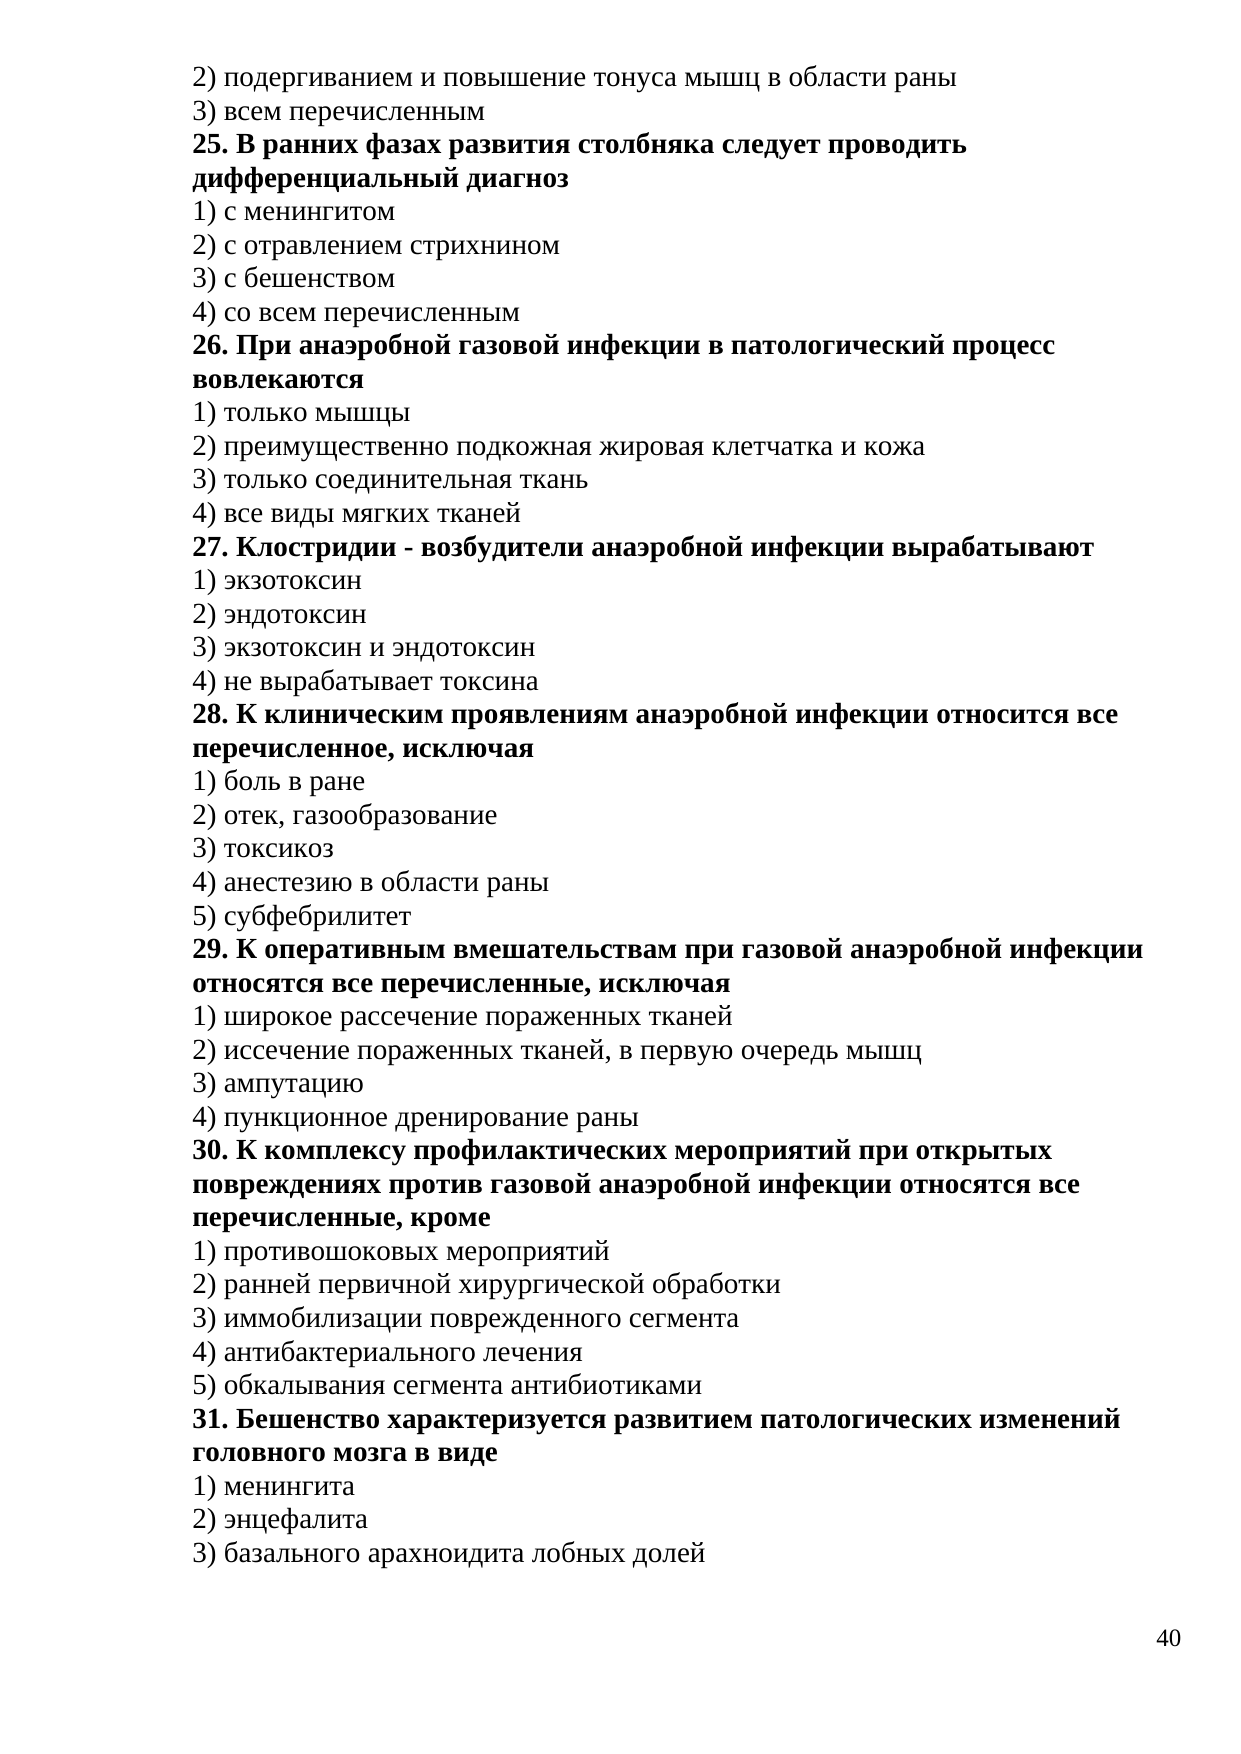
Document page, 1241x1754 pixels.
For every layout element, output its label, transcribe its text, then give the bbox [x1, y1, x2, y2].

text 4) анестезию в области раны [192, 864, 1181, 898]
text 3) базального арахноидита лобных долей [192, 1535, 1181, 1568]
text 2) эндотоксин [192, 596, 1181, 629]
text 3) токсикоз [192, 831, 1181, 864]
text 2) с отравлением стрихнином [192, 227, 1181, 260]
text 4) все виды мягких тканей [192, 495, 1181, 529]
text 2) преимущественно подкожная жировая клетчатка и кожа [192, 428, 1181, 462]
text 5) субфебрилитет [192, 898, 1181, 931]
text 1) боль в ране [192, 763, 1181, 797]
text 1) широкое рассечение пораженных тканей [192, 998, 1181, 1032]
text 2) подергиванием и повышение тонуса мышц в области раны [192, 59, 1181, 93]
text 2) энцефалита [192, 1501, 1181, 1535]
text 1) менингита [192, 1468, 1181, 1501]
text 3) только соединительная ткань [192, 462, 1181, 495]
text 28. К клиническим проявлениям анаэробной инфекции относится все перечисленное, исключая [192, 696, 1181, 763]
text 25. В ранних фазах развития столбняка следует проводить дифференциальный диагноз [192, 126, 1181, 193]
text 3) с бешенством [192, 260, 1181, 294]
text 2) ранней первичной хирургической обработки [192, 1267, 1181, 1300]
text 1) с менингитом [192, 193, 1181, 227]
text 2) отек, газообразование [192, 797, 1181, 831]
text 1) противошоковых мероприятий [192, 1233, 1181, 1267]
text 4) со всем перечисленным [192, 294, 1181, 327]
text 3) экзотоксин и эндотоксин [192, 629, 1181, 663]
text 3) всем перечисленным [192, 93, 1181, 126]
text 3) иммобилизации поврежденного сегмента [192, 1300, 1181, 1334]
text 5) обкалывания сегмента антибиотиками [192, 1367, 1181, 1401]
text 4) антибактериального лечения [192, 1334, 1181, 1367]
text 29. К оперативным вмешательствам при газовой анаэробной инфекции относятся все перечисленные, исключая [192, 931, 1181, 998]
text 3) ампутацию [192, 1065, 1181, 1099]
text 27. Клостридии - возбудители анаэробной инфекции вырабатывают [192, 529, 1181, 562]
text 1) экзотоксин [192, 562, 1181, 596]
text 31. Бешенство характеризуется развитием патологических изменений головного мозга в виде [192, 1401, 1181, 1468]
text 1) только мышцы [192, 394, 1181, 428]
text 30. К комплексу профилактических мероприятий при открытых повреждениях против газовой анаэробной инфекции относятся все перечисленные, кроме [192, 1132, 1181, 1233]
text 4) пункционное дренирование раны [192, 1099, 1181, 1132]
text 26. При анаэробной газовой инфекции в патологический процесс вовлекаются [192, 327, 1181, 394]
text 4) не вырабатывает токсина [192, 663, 1181, 696]
text 2) иссечение пораженных тканей, в первую очередь мышц [192, 1032, 1181, 1065]
